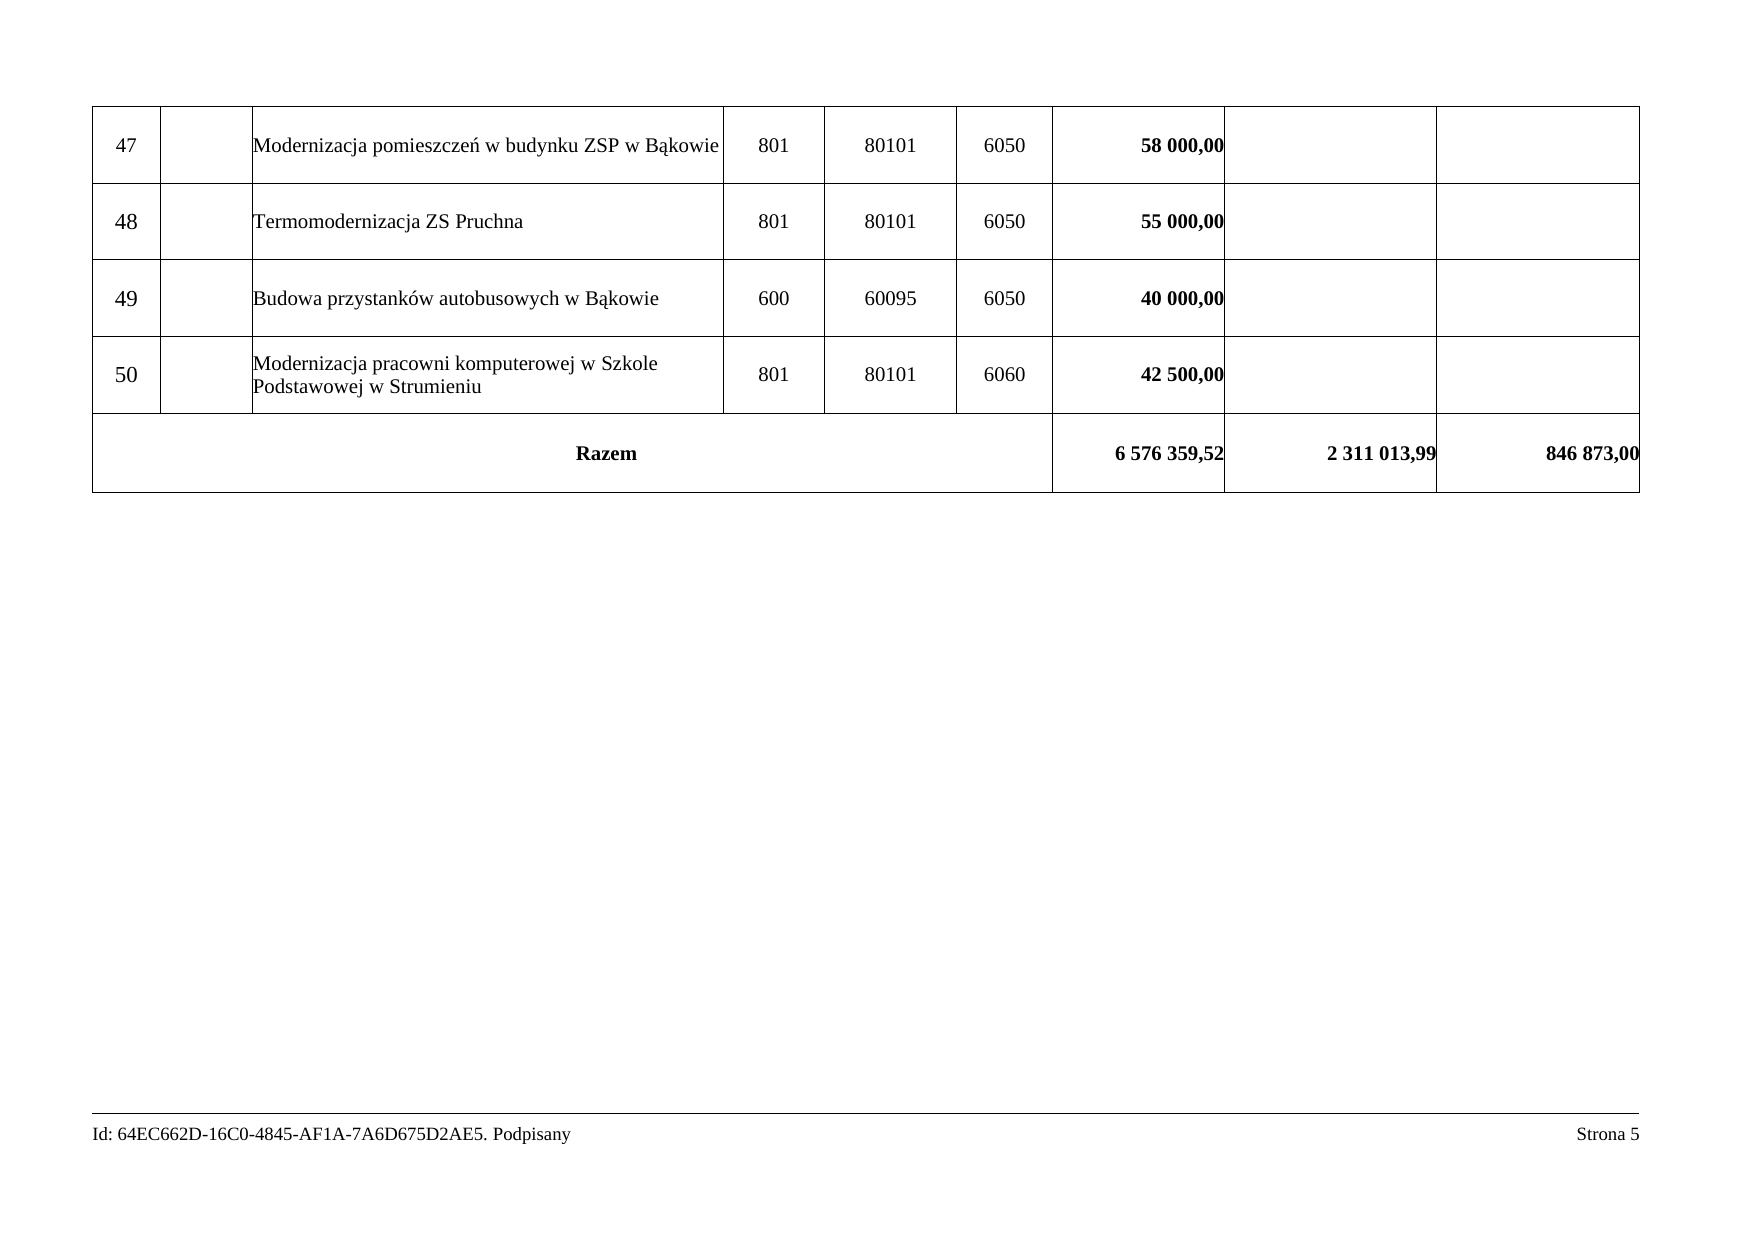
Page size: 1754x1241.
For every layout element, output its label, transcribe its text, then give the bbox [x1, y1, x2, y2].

table_cell 801 [724, 337, 824, 412]
table_cell [1437, 337, 1639, 412]
table_cell 55 000,00 [1053, 184, 1224, 259]
table_cell 80101 [825, 337, 956, 412]
table_cell [93, 414, 160, 492]
table_cell 6060 [957, 337, 1052, 412]
table_cell 50 [93, 337, 160, 412]
table_cell Termomodernizacja ZS Pruchna [253, 184, 723, 259]
table_cell [1225, 337, 1436, 412]
table_cell 6 576 359,52 [1053, 414, 1224, 492]
table_cell [161, 107, 252, 183]
table_cell 600 [724, 260, 824, 336]
table_cell [161, 337, 252, 412]
table_cell 58 000,00 [1053, 107, 1224, 183]
table_cell [1225, 184, 1436, 259]
table_cell Modernizacja pomieszczeń w budynku ZSP w Bąkowie [253, 107, 723, 183]
table_cell 80101 [825, 184, 956, 259]
table_cell 48 [93, 184, 160, 259]
table_cell 6050 [957, 184, 1052, 259]
table_cell [161, 184, 252, 259]
table_cell [1437, 184, 1639, 259]
table_cell 846 873,00 [1437, 414, 1639, 492]
table_cell [1437, 260, 1639, 336]
table_cell [1225, 260, 1436, 336]
table_cell [161, 260, 252, 336]
table_cell Modernizacja pracowni komputerowej w Szkole Podstawowej w Strumieniu [253, 337, 723, 412]
table_cell 801 [724, 184, 824, 259]
table_cell [1437, 107, 1639, 183]
table_cell 6050 [957, 260, 1052, 336]
table_cell 47 [93, 107, 160, 183]
table_cell Razem [160, 414, 1052, 492]
table_cell 80101 [825, 107, 956, 183]
table_cell 2 311 013,99 [1225, 414, 1436, 492]
table_cell 6050 [957, 107, 1052, 183]
table_cell 42 500,00 [1053, 337, 1224, 412]
table_cell 40 000,00 [1053, 260, 1224, 336]
table_cell 801 [724, 107, 824, 183]
table_cell Budowa przystanków autobusowych w Bąkowie [253, 260, 723, 336]
table_cell 60095 [825, 260, 956, 336]
table_cell [1225, 107, 1436, 183]
table_cell 49 [93, 260, 160, 336]
